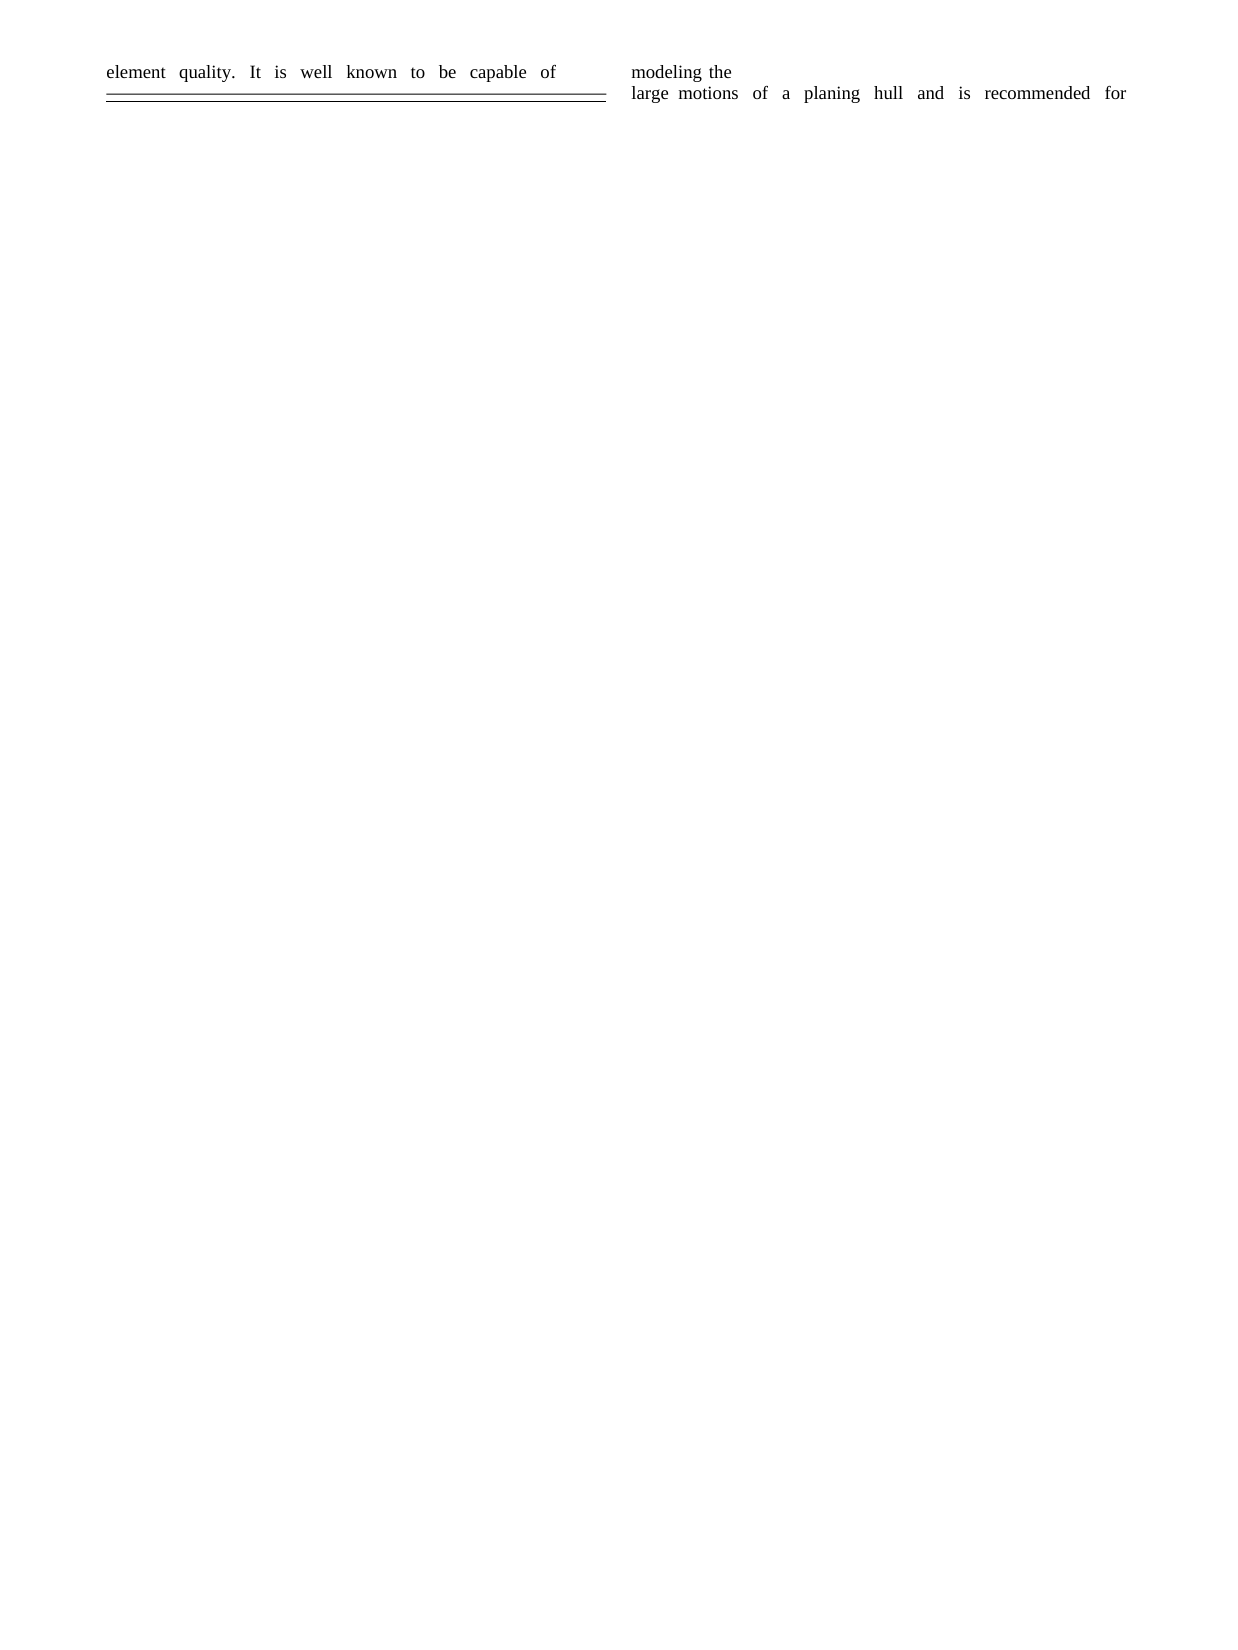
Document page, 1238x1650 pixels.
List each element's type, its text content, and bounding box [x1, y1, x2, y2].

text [631, 62, 1132, 83]
text large motions of a planing hull and is recommended for [106, 83, 1144, 104]
